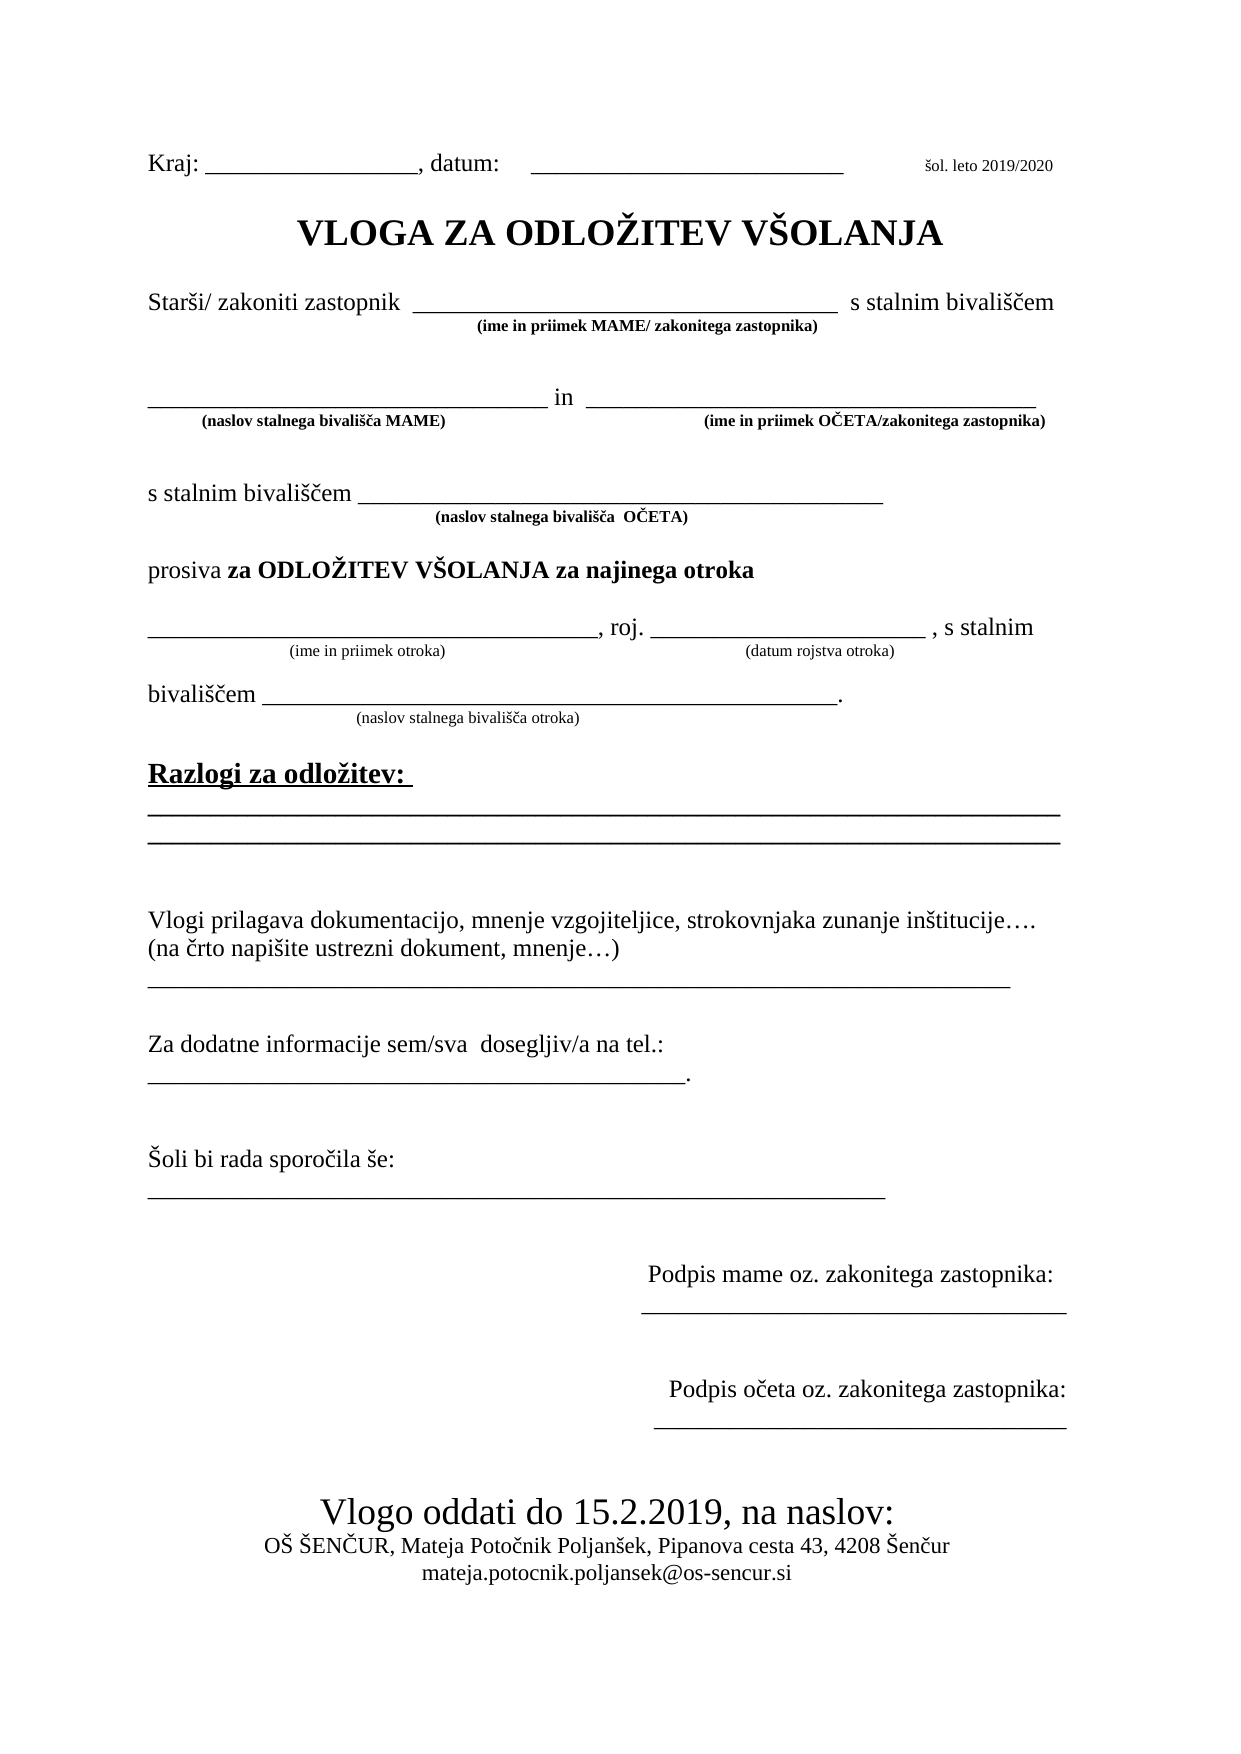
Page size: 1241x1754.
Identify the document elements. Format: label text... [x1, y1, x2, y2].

text Kraj: _________________, datum: _________________________ šol. leto 2019/2020 [148, 148, 1066, 176]
text ________________________________ in ____________________________________ [148, 382, 1066, 411]
text Vlogi prilagava dokumentacijo, mnenje vzgojiteljice, strokovnjaka zunanje inštitucije….(na črto napišite ustrezni dokument, mnenje…) [148, 905, 1066, 962]
text ____________________________________, roj. ______________________ , s stalnim [148, 612, 1066, 641]
text Podpis očeta oz. zakonitega zastopnika: [148, 1374, 1066, 1403]
text Vlogo oddati do 15.2.2019, na naslov: [148, 1489, 1066, 1532]
text bivališčem ______________________________________________. [148, 679, 1066, 708]
text _________________________________ [148, 1403, 1066, 1432]
text __________________________________________________________________________________________________________________________________________________ [148, 790, 1066, 847]
text (ime in priimek otroka) (datum rojstva otroka) [148, 641, 1066, 660]
text Podpis mame oz. zakonitega zastopnika: [148, 1259, 1066, 1288]
text Starši/ zakoniti zastopnik __________________________________ s stalnim bivališčem [148, 287, 1066, 315]
text (naslov stalnega bivališča OČETA) [148, 507, 1066, 526]
text (ime in priimek MAME/ zakonitega zastopnika) [148, 315, 1066, 334]
text OŠ ŠENČUR, Mateja Potočnik Poljanšek, Pipanova cesta 43, 4208 Šenčur [148, 1532, 1066, 1559]
text VLOGA ZA ODLOŽITEV VŠOLANJA [148, 210, 1093, 253]
text s stalnim bivališčem __________________________________________ [148, 478, 1066, 507]
text _____________________________________________________________________ [148, 962, 1066, 991]
text __________________________________ [148, 1288, 1066, 1317]
text prosiva za ODLOŽITEV VŠOLANJA za najinega otroka [148, 555, 1066, 584]
text Šoli bi rada sporočila še: ___________________________________________________________ [148, 1144, 1066, 1202]
text Za dodatne informacije sem/sva dosegljiv/a na tel.: ___________________________________________. [148, 1029, 1066, 1087]
text (naslov stalnega bivališča otroka) [148, 708, 1066, 727]
text (naslov stalnega bivališča MAME) (ime in priimek OČETA/zakonitega zastopnika) [148, 411, 1066, 430]
text mateja.potocnik.poljansek@os-sencur.si [148, 1559, 1066, 1585]
text Razlogi za odložitev: [148, 756, 1066, 790]
